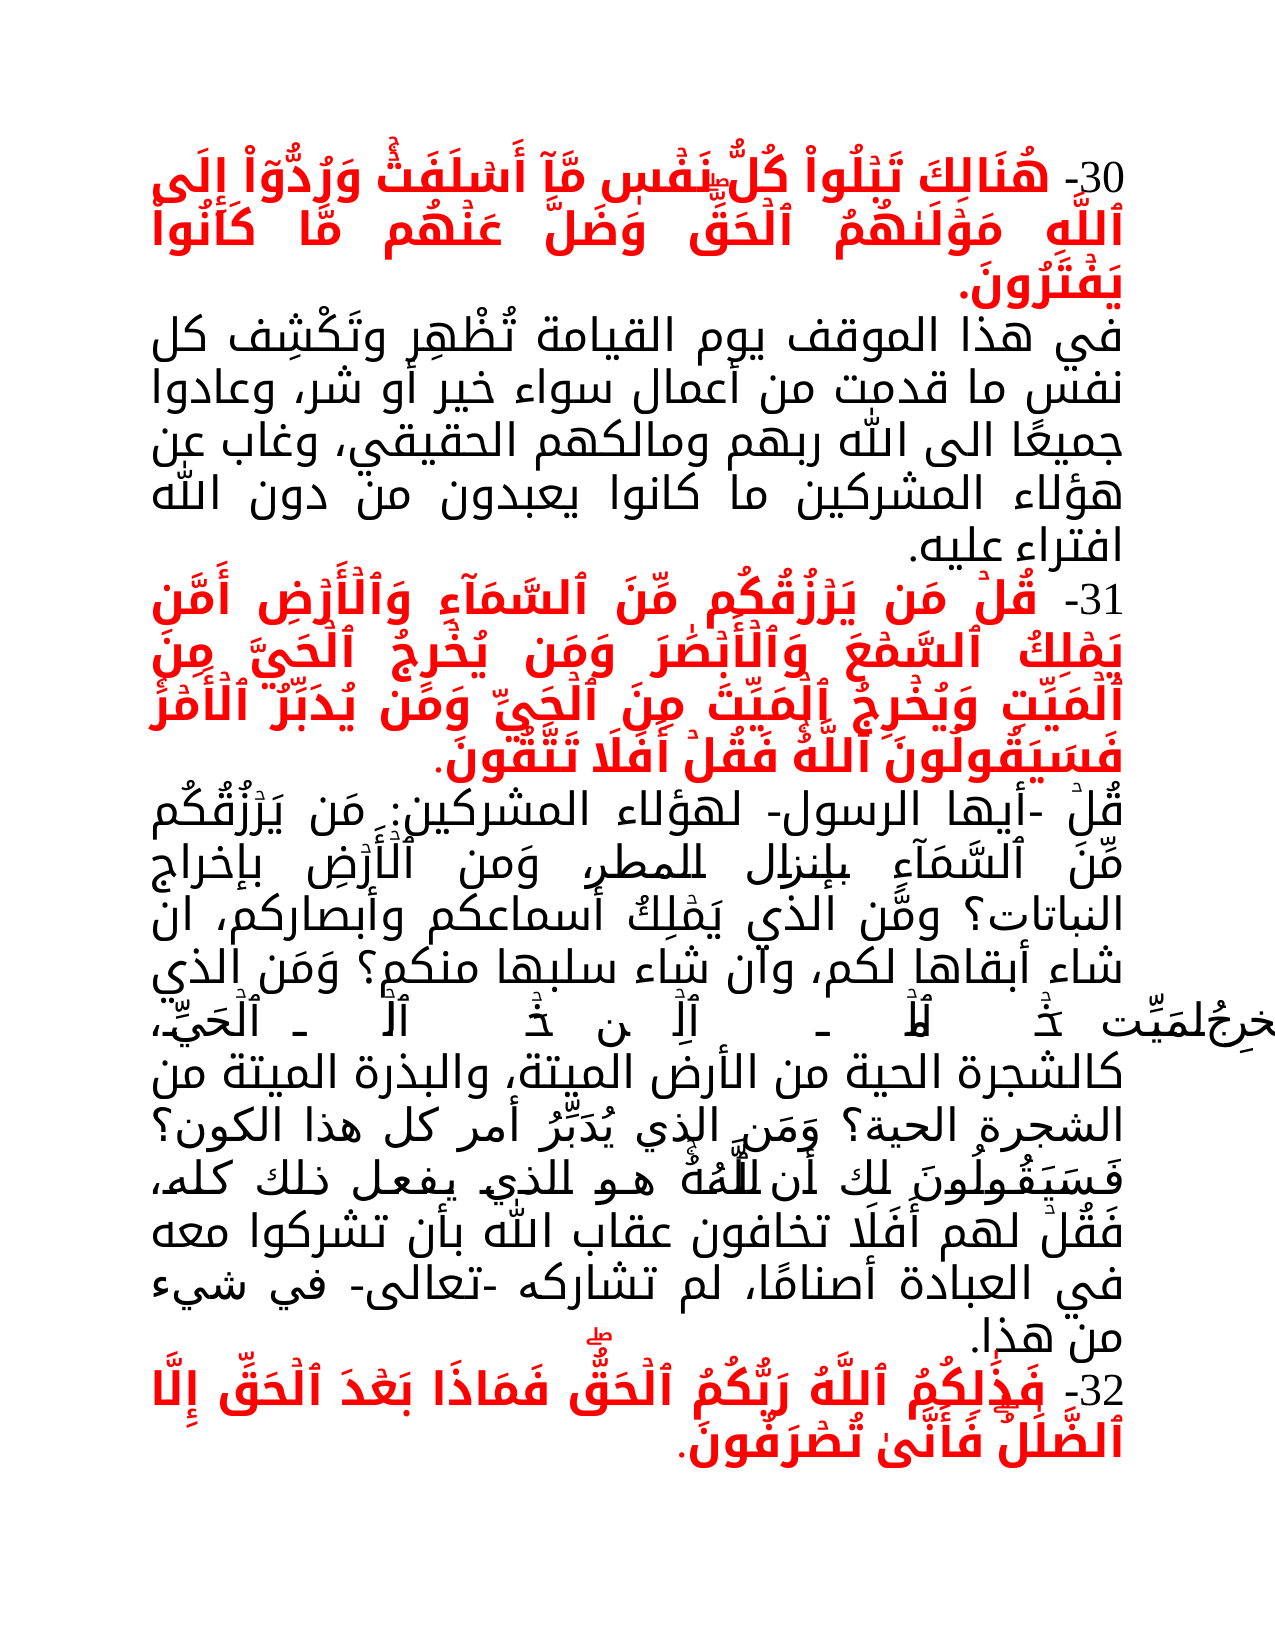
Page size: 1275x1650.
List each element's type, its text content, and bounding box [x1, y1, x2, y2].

text 31- قُلۡ مَن يَرۡزُقُكُم مِّنَ ٱلسَّمَآءِ وَٱلۡأَرۡضِ أَمَّن يَمۡلِكُ ٱلسَّمۡعَ وَٱلۡأَبۡصَٰرَ وَمَن يُخۡرِجُ ٱلۡحَيَّ مِنَ ٱلۡمَيِّتِ وَيُخۡرِجُ ٱلۡمَيِّتَ مِنَ ٱلۡحَيِّ وَمَن يُدَبِّرُ ٱلۡأَمۡرَۚ فَسَيَقُولُونَ ٱللَّهُۚ فَقُلۡ أَفَلَا تَتَّقُونَ. [150, 572, 1125, 782]
text 32- فَذَٰلِكُمُ ٱللَّهُ رَبُّكُمُ ٱلۡحَقُّۖ فَمَاذَا بَعۡدَ ٱلۡحَقِّ إِلَّا ٱلضَّلَٰلُۖ فَأَنَّىٰ تُصۡرَفُونَ. [150, 1362, 1125, 1468]
text في هذا الموقف يوم القيامة تُظْهِر وتَكْشِف كل نفس ما قدمت من أعمال سواء خير أو شر، وعادوا جميعًا الى الله ربهم ومالكهم الحقيقي، وغاب عن هؤلاء المشركين ما كانوا يعبدون من دون الله افتراء عليه. [150, 308, 1125, 572]
text 30- هُنَالِكَ تَبۡلُواْ كُلُّ نَفۡسٖ مَّآ أَسۡلَفَتۡۚ وَرُدُّوٓاْ إِلَى ٱللَّهِ مَوۡلَىٰهُمُ ٱلۡحَقِّۖ وَضَلَّ عَنۡهُم مَّا كَانُواْ يَفۡتَرُونَ. [150, 150, 1125, 308]
text قُلۡ -أيها الرسول- لهؤلاء المشركين: مَن يَرۡزُقُكُم مِّنَ ٱلسَّمَآءِ بإنزال المطر، وَمن ٱلۡأَرۡضِ بإخراج النباتات؟ ومَّن الذي يَمۡلِكُ أسماعكم وأبصاركم، ان شاء أبقاها لكم، وان شاء سلبها منكم؟ وَمَن الذي يُخۡرِجُ ٱلۡحَيَّ مِنَ ٱلۡمَيِّتِ وَيُخۡرِجُ ٱلۡمَيِّتَ مِنَ ٱلۡحَيِّ، كالشجرة الحية من الأرض الميتة، والبذرة الميتة من الشجرة الحية؟ وَمَن الذي يُدَبِّرُ أمر كل هذا الكون؟ فَسَيَقُولُونَ لك أن ٱللَّهُۚ هو الذي يفعل ذلك كله، فَقُلۡ لهم أَفَلَا تخافون عقاب الله بأن تشركوا معه في العبادة أصنامًا، لم تشاركه -تعالى- في شيء من هذا. [150, 782, 1125, 1362]
